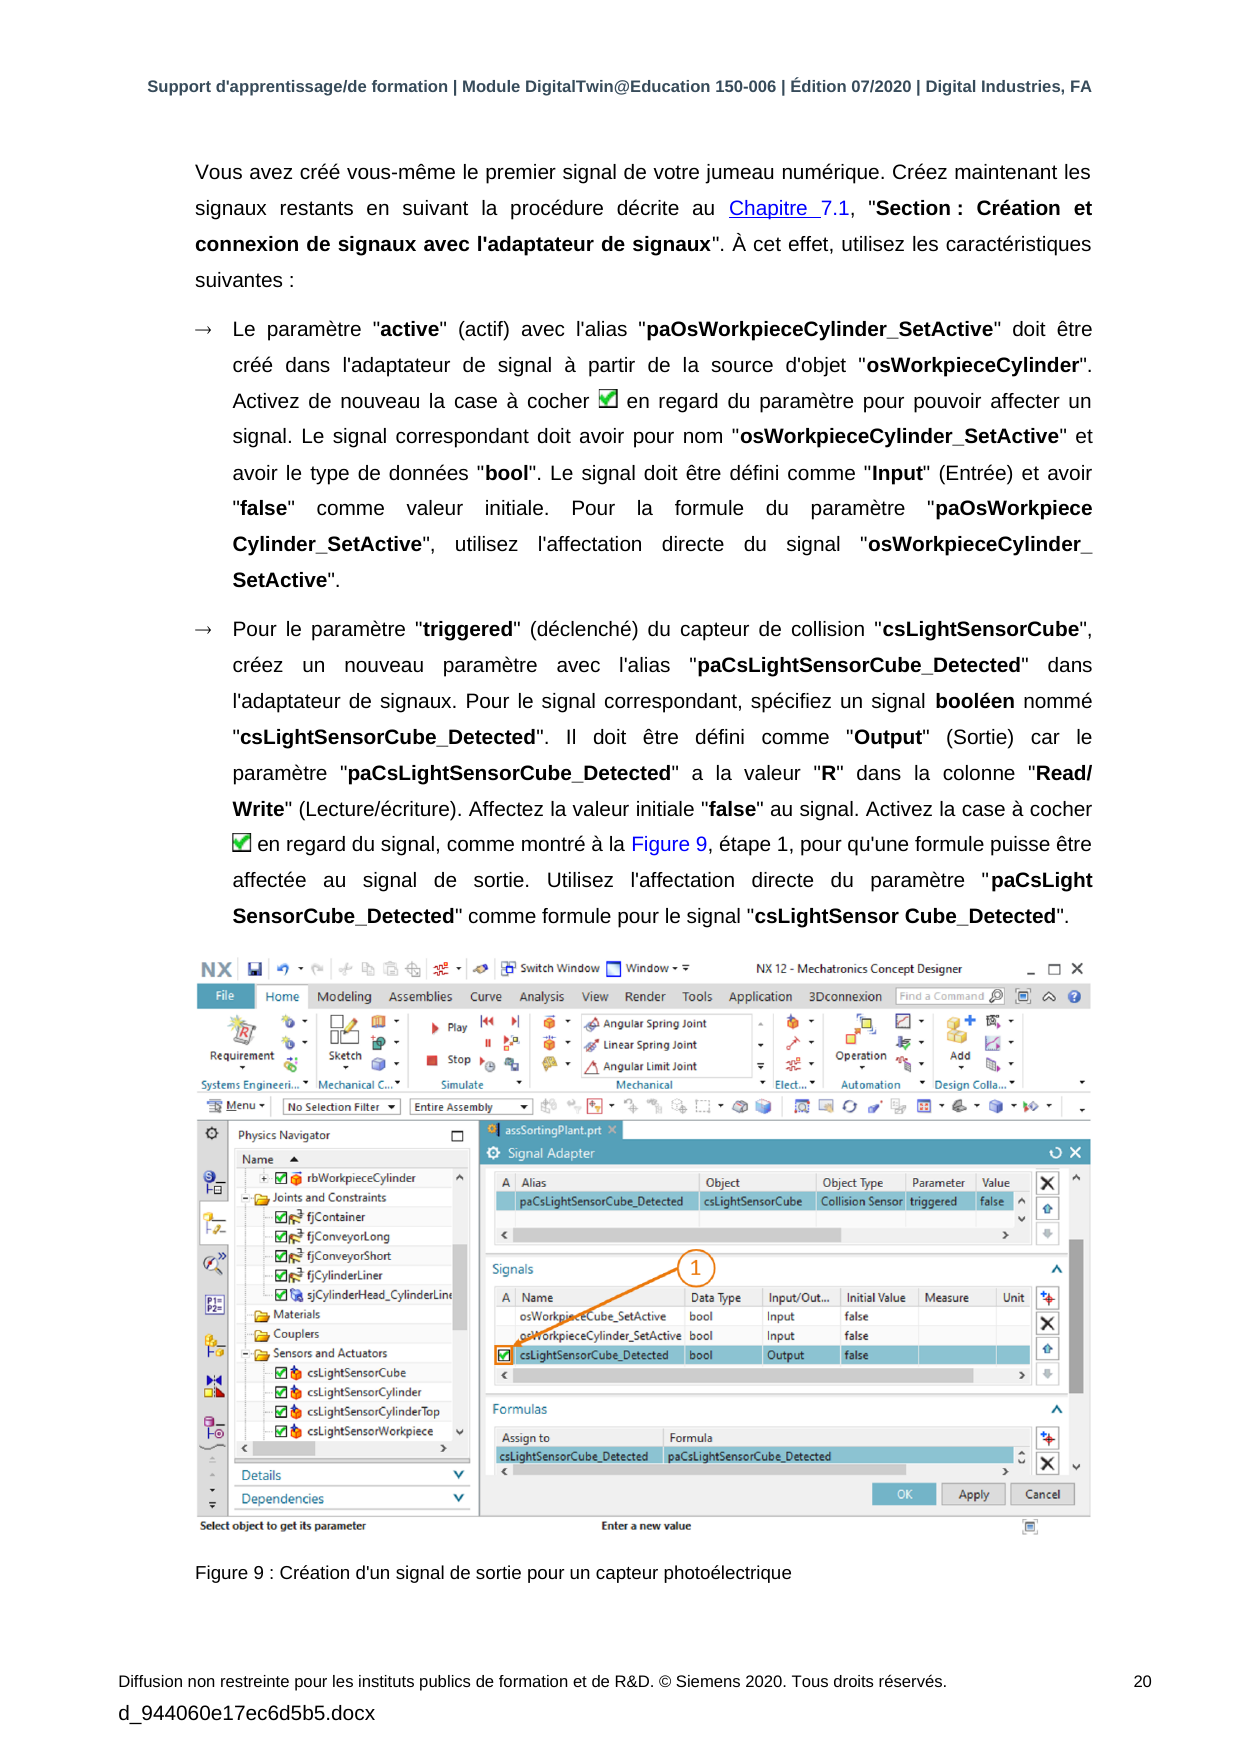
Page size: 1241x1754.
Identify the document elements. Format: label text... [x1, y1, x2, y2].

picture [232, 833, 252, 852]
picture [194, 952, 1093, 1537]
text Figure 9 : Création d'un signal de sortie pour un capteur photoélectrique [195, 1561, 1092, 1583]
text Le paramètre "active" (actif) avec l'alias "paOsWorkpieceCylinder_SetActive" doit être créé dans l'adaptateur de signal à partir de la source d'objet "osWorkpieceCylinder". Activez de nouveau la case à cocher en regard du paramètre pour pouvoir affecter un signal. Le signal correspondant doit avoir pour nom "osWorkpieceCylinder_SetActive" et avoir le type de données "bool". Le signal doit être défini comme "Input" (Entrée) et avoir "false" comme valeur initiale. Pour la formule du paramètre "paOsWorkpiece Cylinder_SetActive", utilisez l'affectation directe du signal "osWorkpieceCylinder_ SetActive". [195, 316, 1092, 592]
text Pour le paramètre "triggered" (déclenché) du capteur de collision "csLightSensorCube", créez un nouveau paramètre avec l'alias "paCsLightSensorCube_Detected" dans l'adaptateur de signaux. Pour le signal correspondant, spécifiez un signal booléen nommé "csLightSensorCube_Detected". Il doit être défini comme "Output" (Sortie) car le paramètre "paCsLightSensorCube_Detected" a la valeur "R" dans la colonne "Read/ Write" (Lecture/écriture). Affectez la valeur initiale "false" au signal. Activez la case à cocher en regard du signal, comme montré à la Figure 9, étape 1, pour qu'une formule puisse être affectée au signal de sortie. Utilisez l'affectation directe du paramètre "paCsLight SensorCube_Detected" comme formule pour le signal "csLightSensor Cube_Detected". [195, 617, 1092, 928]
picture [598, 389, 618, 408]
text Vous avez créé vous-même le premier signal de votre jumeau numérique. Créez maintenant les signaux restants en suivant la procédure décrite au Chapitre 7.1, "Section : Création et connexion de signaux avec l'adaptateur de signaux". À cet effet, utilisez les caractéristiques suivantes : [195, 160, 1092, 292]
